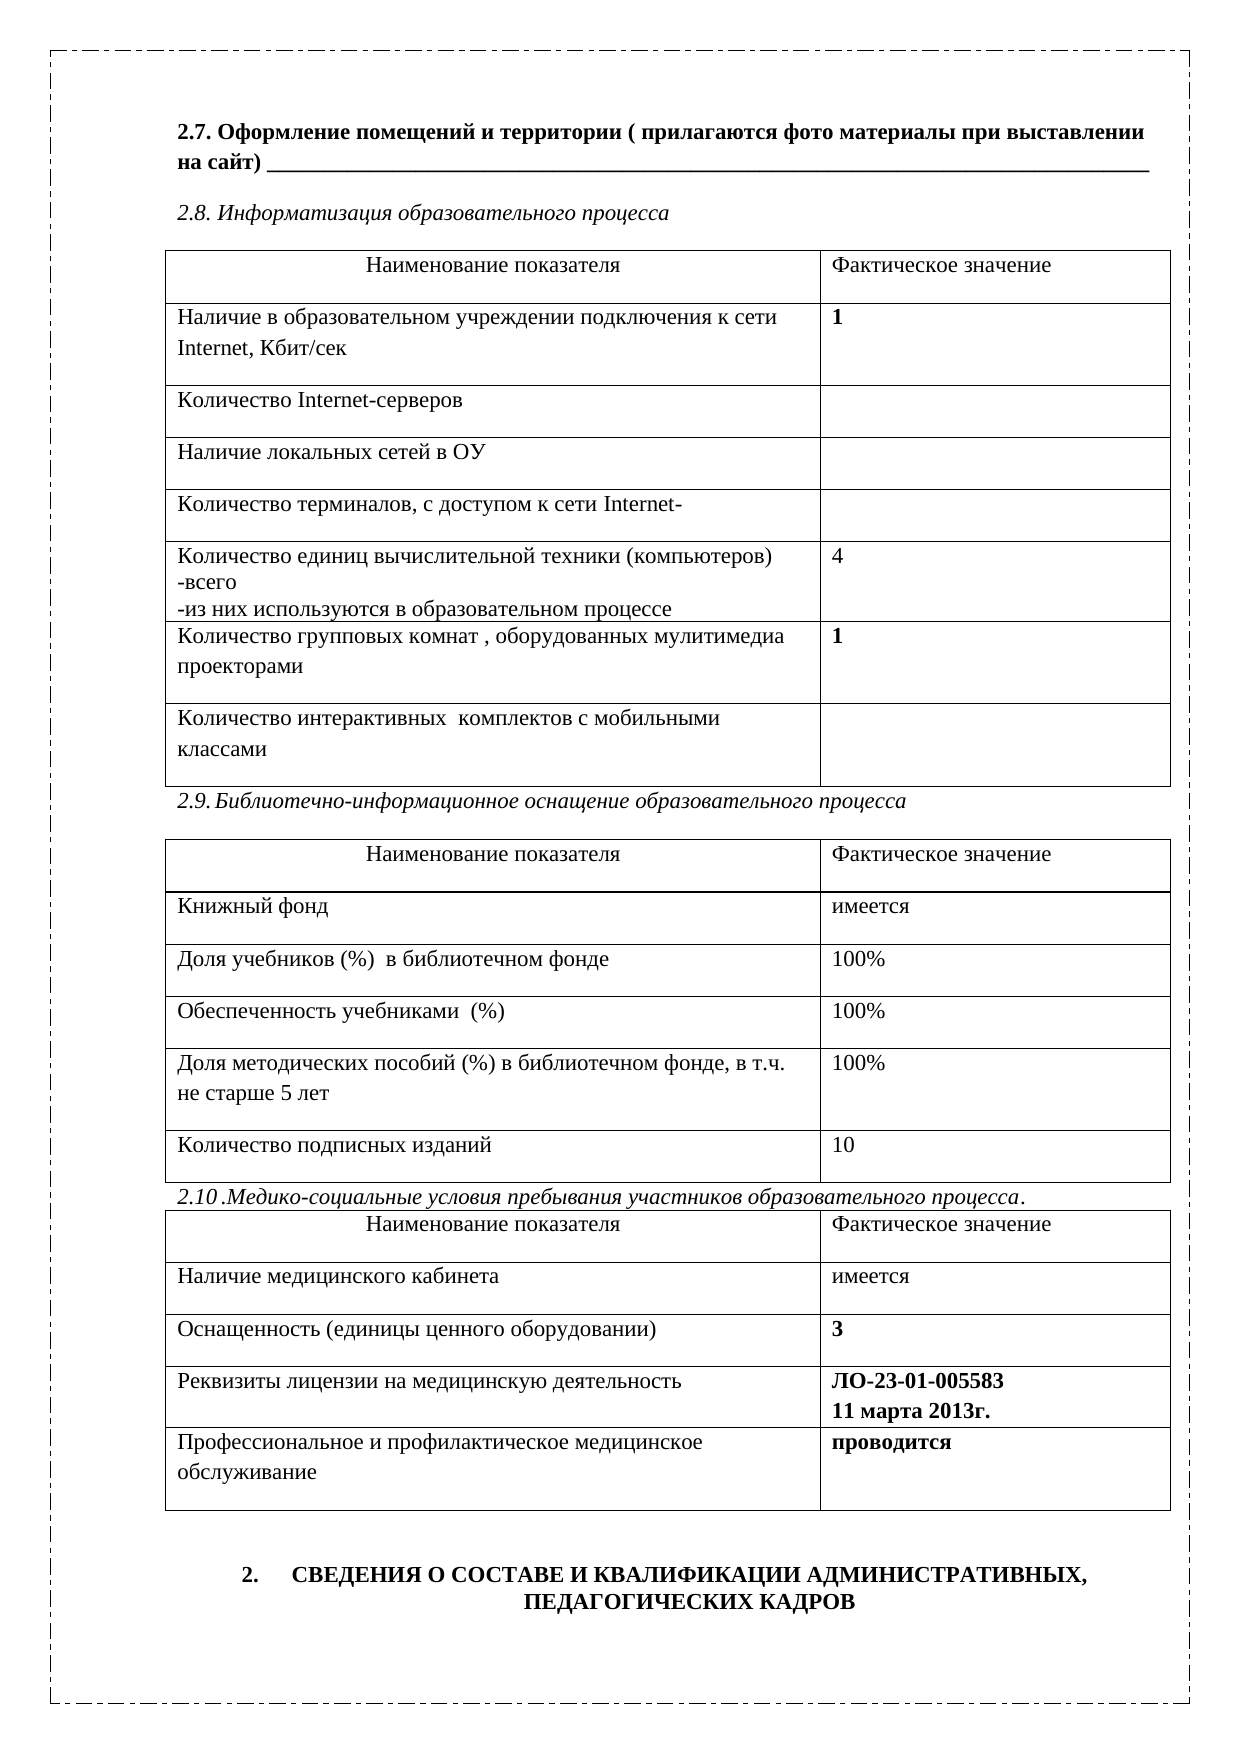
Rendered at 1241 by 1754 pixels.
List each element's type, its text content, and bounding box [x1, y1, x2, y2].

text 2.8. Информатизация образовательного процесса [177, 199, 1152, 226]
table_header Фактическое значение [821, 1211, 1170, 1262]
table_cell Реквизиты лицензии на медицинскую деятельность [166, 1367, 820, 1427]
table_cell 100% [821, 1049, 1170, 1130]
table_cell проводится [821, 1428, 1170, 1509]
table_cell Количество интерактивных комплектов с мобильными классами [166, 704, 820, 786]
table_cell Наличие в образовательном учреждении подключения к сети Internet, Кбит/сек [166, 304, 820, 385]
table_cell Доля учебников (%) в библиотечном фонде [166, 945, 820, 996]
text 2.7. Оформление помещений и территории ( прилагаются фото материалы при выставлении на сайт) _____________________________________________________________________________ [177, 118, 1152, 174]
table_cell [821, 704, 1170, 786]
table_cell Количество подписных изданий [166, 1131, 820, 1182]
table_cell ЛО-23-01-005583 11 марта 2013г. [821, 1367, 1170, 1427]
table_cell [821, 386, 1170, 437]
table_cell Профессиональное и профилактическое медицинское обслуживание [166, 1428, 820, 1509]
table_cell Количество Internet-серверов [166, 386, 820, 437]
table_cell Обеспеченность учебниками (%) [166, 997, 820, 1048]
table_header Фактическое значение [821, 251, 1170, 302]
table_cell Количество терминалов, с доступом к сети Internet- [166, 490, 820, 541]
table_cell Наличие медицинского кабинета [166, 1263, 820, 1314]
table_cell Доля методических пособий (%) в библиотечном фонде, в т.ч. не старше 5 лет [166, 1049, 820, 1130]
table_cell Количество единиц вычислительной техники (компьютеров) -всего -из них используются в образовательном процессе [166, 542, 820, 621]
table_cell имеется [821, 1263, 1170, 1314]
table_cell 100% [821, 945, 1170, 996]
table_cell Оснащенность (единицы ценного оборудовании) [166, 1315, 820, 1366]
list СВЕДЕНИЯ О СОСТАВЕ И КВАЛИФИКАЦИИ АДМИНИСТРАТИВНЫХ, ПЕДАГОГИЧЕСКИХ КАДРОВ [177, 1562, 1152, 1614]
table_cell 10 [821, 1131, 1170, 1182]
list Библиотечно-информационное оснащение образовательного процесса [177, 787, 1152, 813]
table_header Наименование показателя [166, 1211, 820, 1262]
table_cell 100% [821, 997, 1170, 1048]
table_header Фактическое значение [821, 840, 1170, 891]
table_header Наименование показателя [166, 840, 820, 891]
table_cell [821, 438, 1170, 489]
table_header Наименование показателя [166, 251, 820, 302]
table_cell имеется [821, 893, 1170, 943]
table_cell 1 [821, 622, 1170, 703]
table_cell 3 [821, 1315, 1170, 1366]
table_cell [821, 490, 1170, 541]
table_cell Количество групповых комнат , оборудованных мулитимедиа проекторами [166, 622, 820, 703]
list .Медико-социальные условия пребывания участников образовательного процесса. [177, 1183, 1152, 1209]
table_cell 4 [821, 542, 1170, 621]
table_cell 1 [821, 304, 1170, 385]
table_cell Наличие локальных сетей в ОУ [166, 438, 820, 489]
table_cell Книжный фонд [166, 893, 820, 943]
